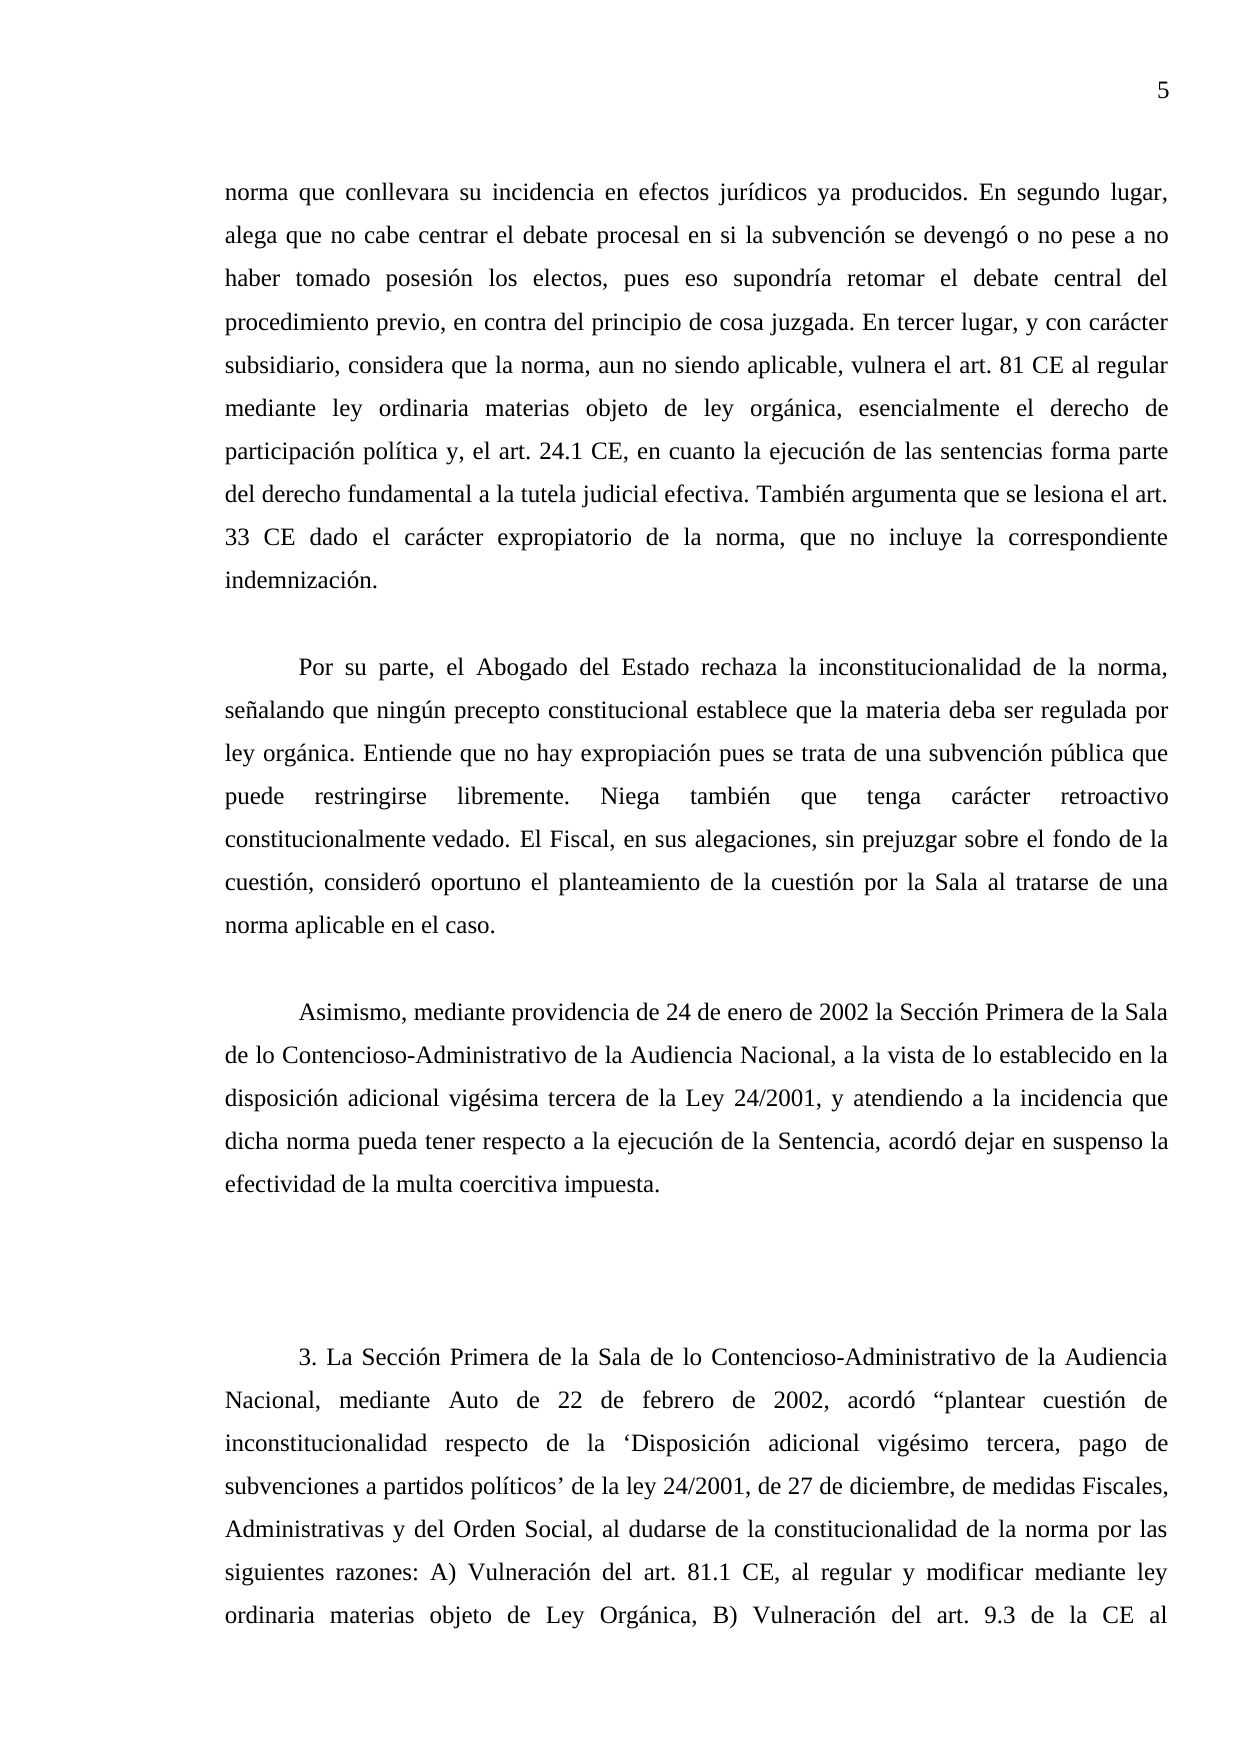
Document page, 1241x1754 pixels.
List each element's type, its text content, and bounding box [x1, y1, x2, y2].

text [224, 177, 1169, 594]
text Por su parte, el Abogado del Estado rechaza la inconstitucionalidad de la norma, señalando que ningún precepto constitucional establece que la materia deba ser regulada por ley orgánica. Entiende que no hay expropiación pues se trata de una subvención pública que puede restringirse libremente. Niega también que tenga carácter retroactivo constitucionalmente vedado. El Fiscal, en sus alegaciones, sin prejuzgar sobre el fondo de la cuestión, consideró oportuno el planteamiento de la cuestión por la Sala al tratarse de una norma aplicable en el caso. [224, 652, 1169, 939]
text Asimismo, mediante providencia de 24 de enero de 2002 la Sección Primera de la Sala de lo Contencioso-Administrativo de la Audiencia Nacional, a la vista de lo establecido en la disposición adicional vigésima tercera de la Ley 24/2001, y atendiendo a la incidencia que dicha norma pueda tener respecto a la ejecución de la Sentencia, acordó dejar en suspenso la efectividad de la multa coercitiva impuesta. [224, 997, 1169, 1198]
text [224, 1342, 1169, 1629]
